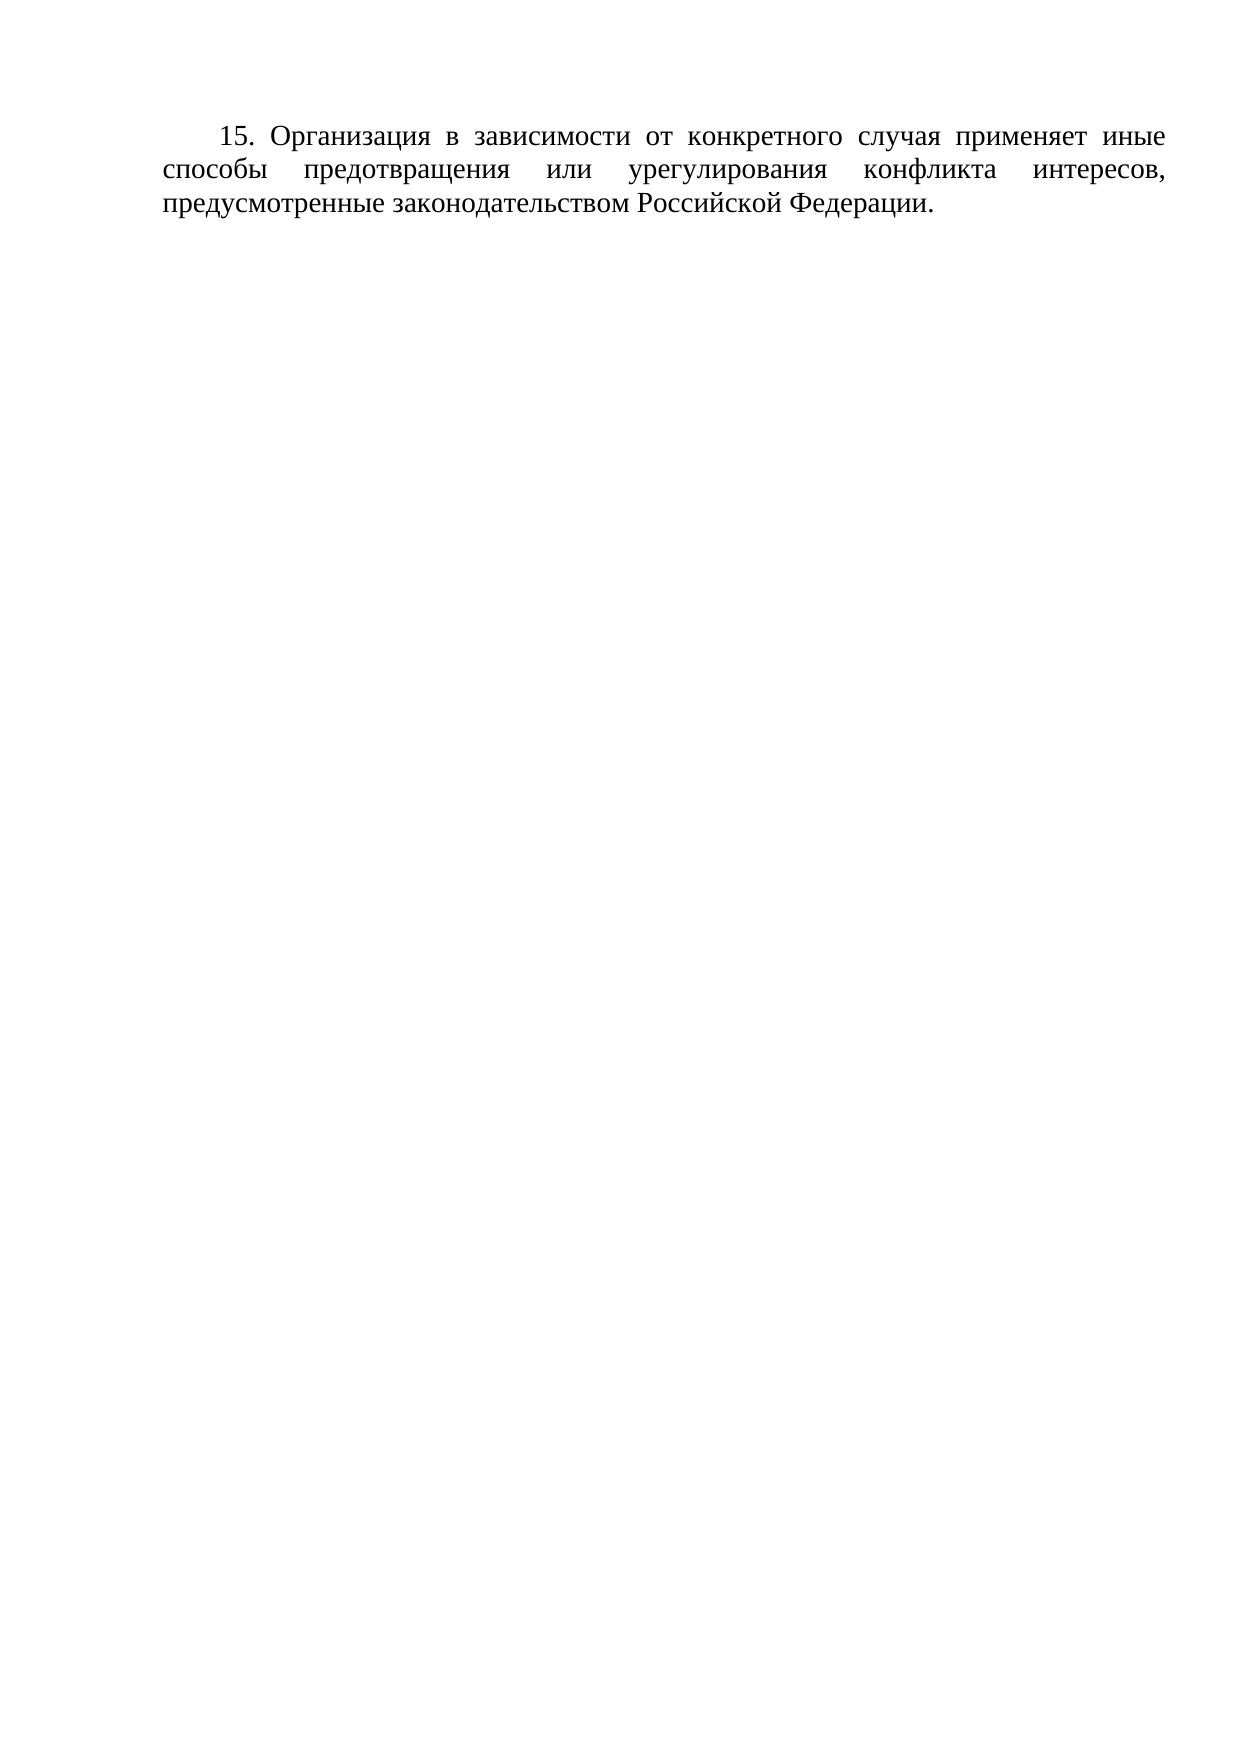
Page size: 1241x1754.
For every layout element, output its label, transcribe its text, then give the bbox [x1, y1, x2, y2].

text 15. Организация в зависимости от конкретного случая применяет иные способы предотвращения или урегулирования конфликта интересов, предусмотренные законодательством Российской Федерации. [162, 118, 1167, 219]
